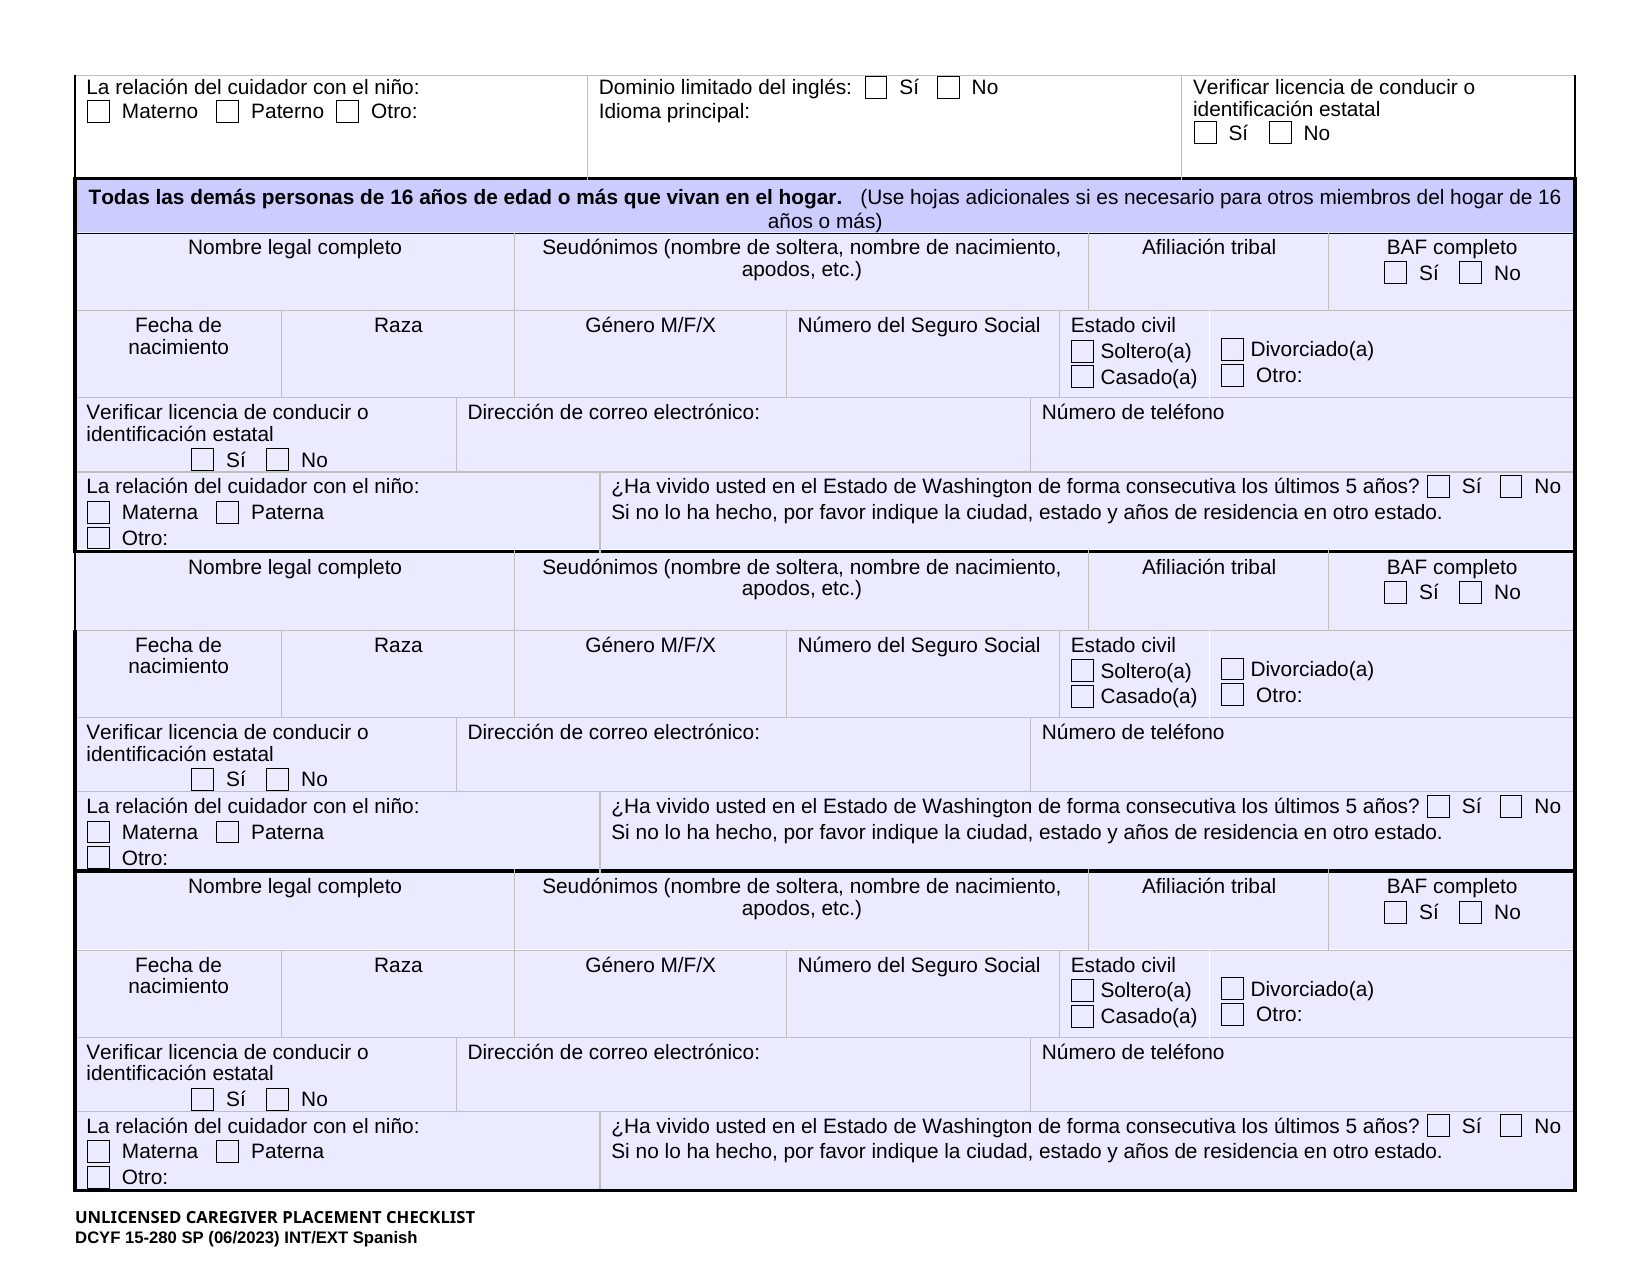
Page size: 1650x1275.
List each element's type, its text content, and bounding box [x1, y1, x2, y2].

table_cell Número del Seguro Social [787, 311, 1059, 397]
table_cell Seudónimos (nombre de soltera, nombre de nacimiento, apodos, etc.) [515, 873, 1088, 949]
table_cell Nombre legal completo [77, 873, 514, 949]
table_cell La relación del cuidador con el niño: Materna Paterna Otro: [77, 792, 599, 869]
table_cell Dirección de correo electrónico: [457, 1038, 1030, 1111]
table_cell Divorciado(a) Otro: [1210, 631, 1573, 717]
table_cell Estado civil Soltero(a) Casado(a) [1060, 311, 1209, 397]
table_cell Número del Seguro Social [787, 631, 1059, 717]
table_cell BAF completo Sí No [1329, 234, 1573, 310]
table_cell BAF completo Sí No [1329, 873, 1573, 949]
table_cell Fecha de nacimiento [77, 951, 281, 1037]
table_cell Fecha de nacimiento [77, 311, 281, 397]
table_cell Dominio limitado del inglés: Sí No Idioma principal: [588, 76, 1181, 177]
table_cell Nombre legal completo [77, 234, 514, 310]
table_cell Dirección de correo electrónico: [457, 718, 1030, 791]
table_cell Nombre legal completo [76, 553, 514, 630]
table_cell ¿Ha vivido usted en el Estado de Washington de forma consecutiva los últimos 5 años? Sí No Si no lo ha hecho, por favor indique la ciudad, estado y años de residencia en otro estado. [601, 473, 1573, 549]
table_cell Raza [282, 311, 514, 397]
table_cell Afiliación tribal [1089, 873, 1328, 949]
table_cell Número de teléfono [1031, 398, 1573, 471]
table_cell Género M/F/X [515, 311, 786, 397]
table_cell Número del Seguro Social [787, 951, 1059, 1037]
table_cell Dirección de correo electrónico: [457, 398, 1030, 471]
table_cell Afiliación tribal [1089, 234, 1328, 310]
table_cell Fecha de nacimiento [77, 631, 281, 717]
table_cell Verificar licencia de conducir o identificación estatal Sí No [1182, 76, 1574, 177]
table_cell ¿Ha vivido usted en el Estado de Washington de forma consecutiva los últimos 5 años? Sí No Si no lo ha hecho, por favor indique la ciudad, estado y años de residencia en otro estado. [601, 792, 1573, 869]
table_cell BAF completo Sí No [1329, 553, 1573, 630]
table_cell Raza [282, 951, 514, 1037]
table_cell Estado civil Soltero(a) Casado(a) [1060, 631, 1209, 717]
table_cell La relación del cuidador con el niño: Materna Paterna Otro: [77, 1112, 599, 1189]
table_cell Divorciado(a) Otro: [1210, 311, 1573, 397]
table_cell Verificar licencia de conducir o identificación estatal Sí No [77, 718, 456, 791]
table_cell Verificar licencia de conducir o identificación estatal Sí No [77, 398, 456, 471]
table_cell Estado civil Soltero(a) Casado(a) [1060, 951, 1209, 1037]
table_cell Género M/F/X [515, 951, 786, 1037]
table_cell Género M/F/X [515, 631, 786, 717]
table_cell ¿Ha vivido usted en el Estado de Washington de forma consecutiva los últimos 5 años? Sí No Si no lo ha hecho, por favor indique la ciudad, estado y años de residencia en otro estado. [601, 1112, 1573, 1189]
table_cell Raza [282, 631, 514, 717]
table_cell Seudónimos (nombre de soltera, nombre de nacimiento, apodos, etc.) [515, 234, 1088, 310]
table_cell Seudónimos (nombre de soltera, nombre de nacimiento, apodos, etc.) [515, 553, 1088, 630]
table_cell La relación del cuidador con el niño: Materna Paterna Otro: [77, 473, 599, 549]
table_cell Verificar licencia de conducir o identificación estatal Sí No [77, 1038, 456, 1111]
table_cell Divorciado(a) Otro: [1210, 951, 1573, 1037]
table_cell Todas las demás personas de 16 años de edad o más que vivan en el hogar. (Use hojas adicionales si es necesario para otros miembros del hogar de 16 años o más) [77, 180, 1573, 232]
table_cell Número de teléfono [1031, 1038, 1573, 1111]
table_cell Número de teléfono [1031, 718, 1573, 791]
table_cell Afiliación tribal [1089, 553, 1328, 630]
table_cell La relación del cuidador con el niño: Materno Paterno Otro: [76, 76, 587, 177]
